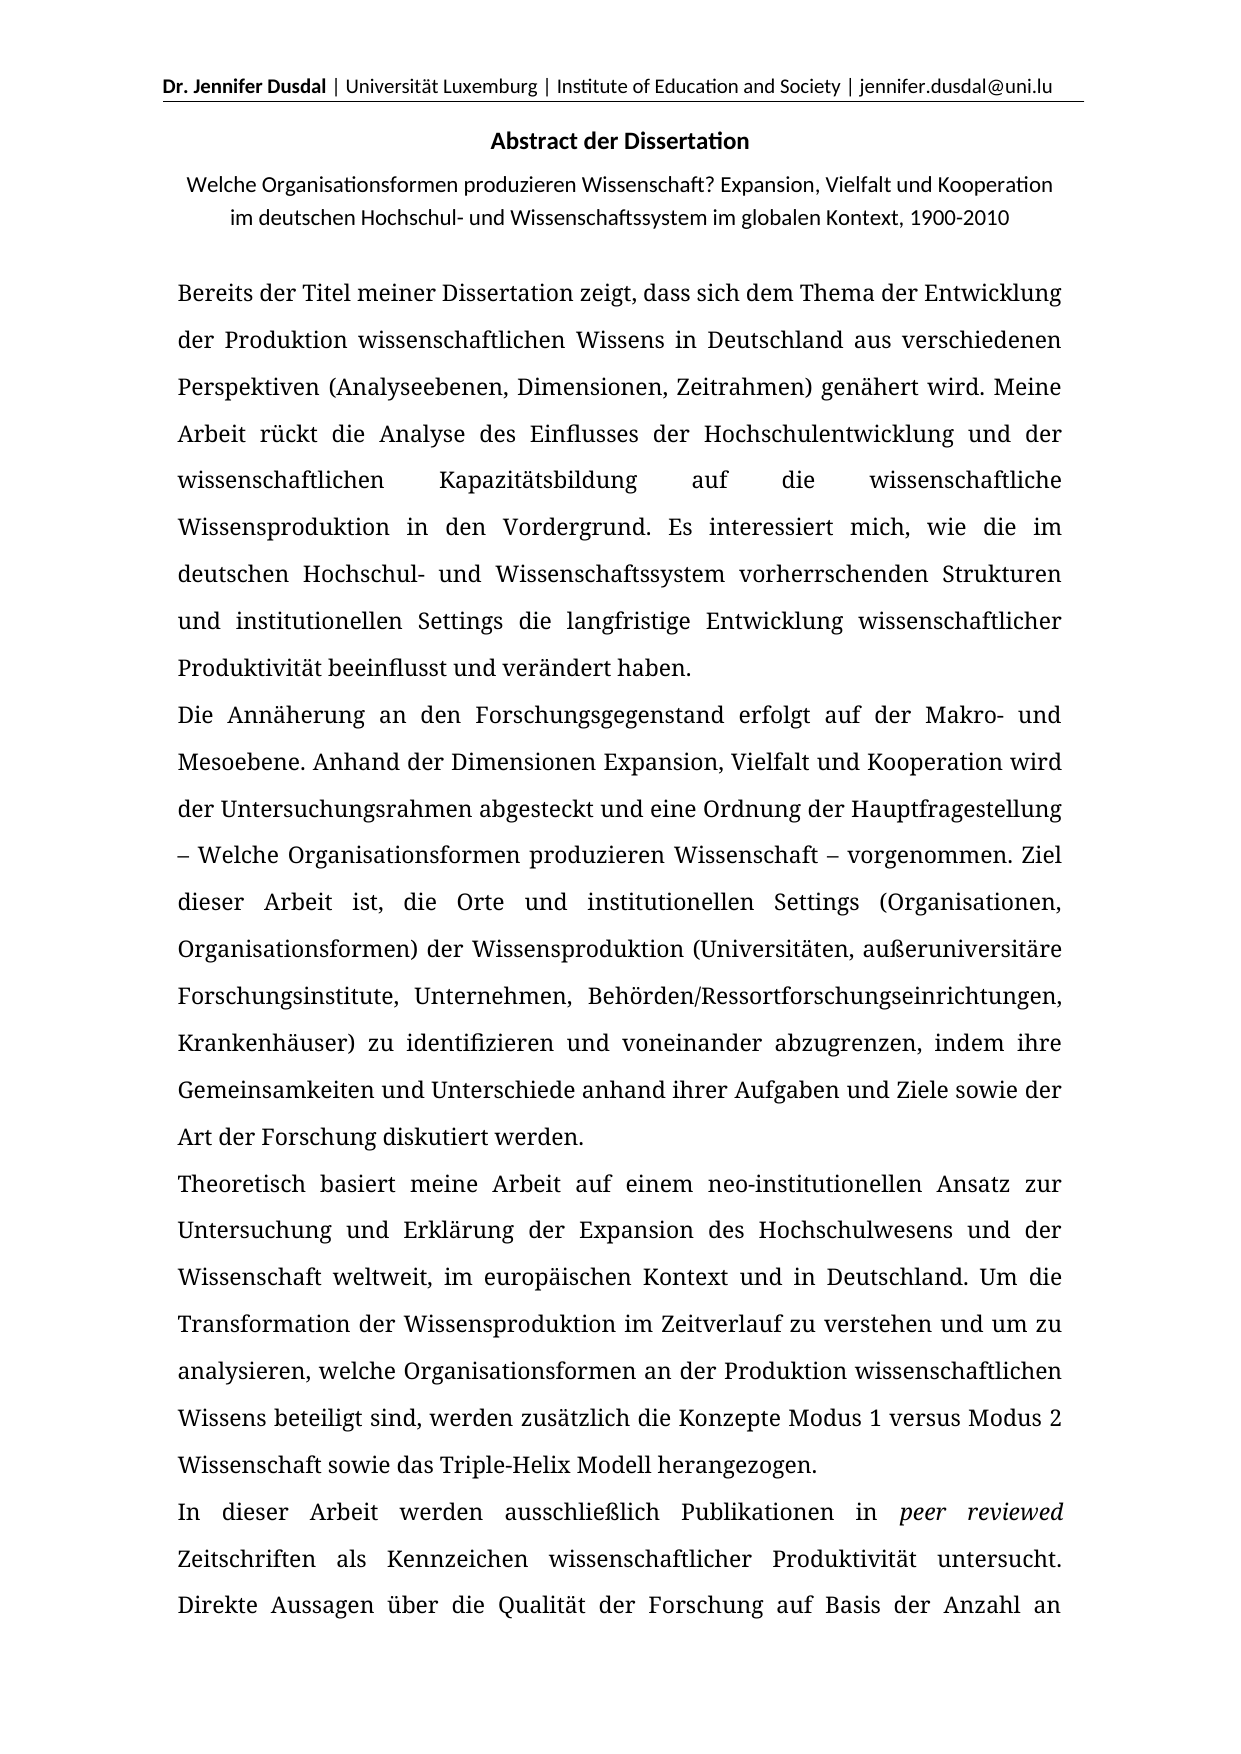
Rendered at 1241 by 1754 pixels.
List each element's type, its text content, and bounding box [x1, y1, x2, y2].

text Abstract der Dissertation [177, 125, 1063, 155]
text Welche Organisationsformen produzieren Wissenschaft? Expansion, Vielfalt und Kooperation im deutschen Hochschul- und Wissenschaftssystem im globalen Kontext, 1900-2010 [177, 171, 1063, 231]
text Bereits der Titel meiner Dissertation zeigt, dass sich dem Thema der Entwicklung der Produktion wissenschaftlichen Wissens in Deutschland aus verschiedenen Perspektiven (Analyseebenen, Dimensionen, Zeitrahmen) genähert wird. Meine Arbeit rückt die Analyse des Einflusses der Hochschulentwicklung und der wissenschaftlichen Kapazitätsbildung auf die wissenschaftliche Wissensproduktion in den Vordergrund. Es interessiert mich, wie die im deutschen Hochschul- und Wissenschaftssystem vorherrschenden Strukturen und institutionellen Settings die langfristige Entwicklung wissenschaftlicher Produktivität beeinflusst und verändert haben. [177, 277, 1063, 683]
text Theoretisch basiert meine Arbeit auf einem neo-institutionellen Ansatz zur Untersuchung und Erklärung der Expansion des Hochschulwesens und der Wissenschaft weltweit, im europäischen Kontext und in Deutschland. Um die Transformation der Wissensproduktion im Zeitverlauf zu verstehen und um zu analysieren, welche Organisationsformen an der Produktion wissenschaftlichen Wissens beteiligt sind, werden zusätzlich die Konzepte Modus 1 versus Modus 2 Wissenschaft sowie das Triple-Helix Modell herangezogen. [177, 1167, 1063, 1480]
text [177, 1496, 1063, 1621]
text Die Annäherung an den Forschungsgegenstand erfolgt auf der Makro- und Mesoebene. Anhand der Dimensionen Expansion, Vielfalt und Kooperation wird der Untersuchungsrahmen abgesteckt und eine Ordnung der Hauptfragestellung – Welche Organisationsformen produzieren Wissenschaft – vorgenommen. Ziel dieser Arbeit ist, die Orte und institutionellen Settings (Organisationen, Organisationsformen) der Wissensproduktion (Universitäten, außeruniversitäre Forschungsinstitute, Unternehmen, Behörden/Ressortforschungseinrichtungen, Krankenhäuser) zu identifizieren und voneinander abzugrenzen, indem ihre Gemeinsamkeiten und Unterschiede anhand ihrer Aufgaben und Ziele sowie der Art der Forschung diskutiert werden. [177, 699, 1063, 1152]
